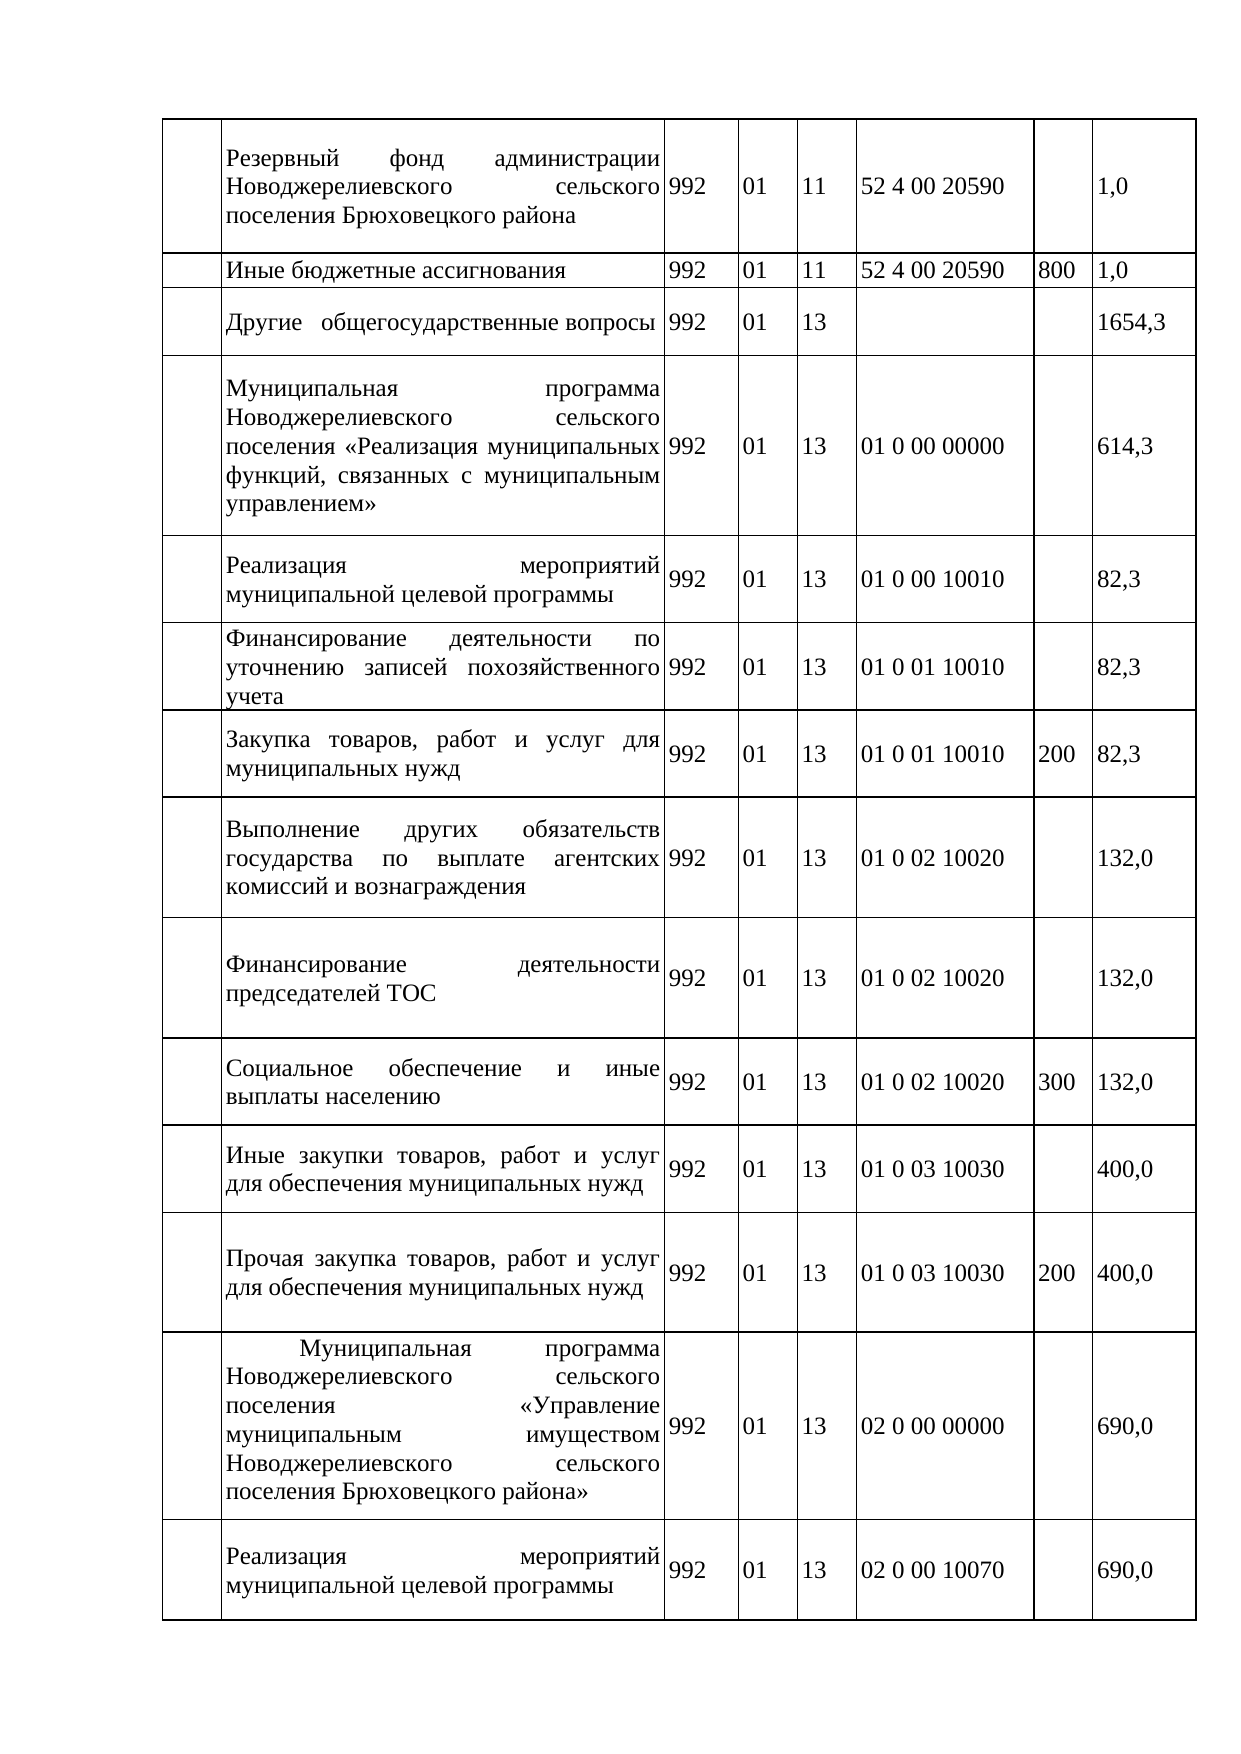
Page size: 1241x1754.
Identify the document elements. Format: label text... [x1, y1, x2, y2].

table_cell 992 [665, 798, 738, 917]
table_cell 82,3 [1093, 536, 1195, 622]
table_cell 13 [798, 798, 856, 917]
table_cell 13 [798, 1520, 856, 1619]
table_cell 992 [665, 1520, 738, 1619]
table_cell Реализация мероприятий муниципальной целевой программы [222, 1520, 664, 1619]
table_cell 01 [739, 536, 797, 622]
table_cell 13 [798, 356, 856, 535]
table_cell 01 0 03 10030 [857, 1213, 1033, 1331]
table_cell [1035, 918, 1092, 1037]
table_cell [1035, 623, 1092, 709]
table_cell [163, 623, 221, 709]
table_cell 01 [739, 1213, 797, 1331]
table_cell Резервный фонд администрации Новоджерелиевского сельского поселения Брюховецкого района [222, 120, 664, 252]
table_cell 400,0 [1093, 1126, 1195, 1211]
table_cell 01 [739, 356, 797, 535]
table_cell [163, 120, 221, 252]
table_cell 13 [798, 1126, 856, 1211]
table_cell 1654,3 [1093, 288, 1195, 354]
table_cell [1035, 798, 1092, 917]
table_cell [163, 1039, 221, 1124]
table_cell 800 [1035, 254, 1092, 286]
table_cell 01 [739, 1333, 797, 1518]
table_cell 82,3 [1093, 623, 1195, 709]
table_cell 13 [798, 623, 856, 709]
table_cell 01 [739, 1520, 797, 1619]
table_cell 200 [1035, 1213, 1092, 1331]
table_cell 200 [1035, 711, 1092, 796]
table_cell [163, 356, 221, 535]
table_cell 13 [798, 1333, 856, 1518]
table_cell 52 4 00 20590 [857, 120, 1033, 252]
table_cell 690,0 [1093, 1333, 1195, 1518]
table_cell 13 [798, 711, 856, 796]
table_cell 992 [665, 254, 738, 286]
table_cell [163, 1213, 221, 1331]
table_cell [163, 536, 221, 622]
table_cell 01 0 00 00000 [857, 356, 1033, 535]
table_cell Закупка товаров, работ и услуг для муниципальных нужд [222, 711, 664, 796]
table_cell 992 [665, 918, 738, 1037]
table_cell 01 0 01 10010 [857, 711, 1033, 796]
table_cell 01 0 02 10020 [857, 918, 1033, 1037]
table_cell [1035, 356, 1092, 535]
table_cell 01 0 02 10020 [857, 1039, 1033, 1124]
table_cell [1035, 1126, 1092, 1211]
table_cell 02 0 00 00000 [857, 1333, 1033, 1518]
table_cell 01 [739, 288, 797, 354]
table_cell 992 [665, 1039, 738, 1124]
table_cell [163, 1333, 221, 1518]
table_cell [1035, 288, 1092, 354]
table_cell [1035, 536, 1092, 622]
table_cell 1,0 [1093, 120, 1195, 252]
table_cell [163, 711, 221, 796]
table_cell Муниципальная программа Новоджерелиевского сельского поселения «Управление муниципальным имуществом Новоджерелиевского сельского поселения Брюховецкого района» [222, 1333, 664, 1518]
table_cell 690,0 [1093, 1520, 1195, 1619]
table_cell 13 [798, 1213, 856, 1331]
table_cell 992 [665, 1213, 738, 1331]
table_cell 11 [798, 120, 856, 252]
table_cell Финансирование деятельности по уточнению записей похозяйственного учета [222, 623, 664, 709]
table_cell 01 0 01 10010 [857, 623, 1033, 709]
table_cell 13 [798, 288, 856, 354]
table_cell 132,0 [1093, 918, 1195, 1037]
table_cell Прочая закупка товаров, работ и услуг для обеспечения муниципальных нужд [222, 1213, 664, 1331]
table_cell 01 0 03 10030 [857, 1126, 1033, 1211]
table_cell 01 [739, 1126, 797, 1211]
table_cell 992 [665, 711, 738, 796]
table_cell 01 [739, 918, 797, 1037]
table_cell Финансирование деятельности председателей ТОС [222, 918, 664, 1037]
table_cell 82,3 [1093, 711, 1195, 796]
table_cell 400,0 [1093, 1213, 1195, 1331]
table_cell 02 0 00 10070 [857, 1520, 1033, 1619]
table_cell 614,3 [1093, 356, 1195, 535]
table_cell Реализация мероприятий муниципальной целевой программы [222, 536, 664, 622]
table_cell 132,0 [1093, 1039, 1195, 1124]
table_cell [163, 798, 221, 917]
table_cell 132,0 [1093, 798, 1195, 917]
table_cell [163, 1520, 221, 1619]
table_cell Социальное обеспечение и иные выплаты населению [222, 1039, 664, 1124]
table_cell [1035, 1520, 1092, 1619]
table_cell 01 0 02 10020 [857, 798, 1033, 917]
table_cell 11 [798, 254, 856, 286]
table_cell 1,0 [1093, 254, 1195, 286]
table_cell [1035, 120, 1092, 252]
table_cell 01 [739, 623, 797, 709]
table_cell [163, 254, 221, 286]
table_cell Выполнение других обязательств государства по выплате агентских комиссий и вознаграждения [222, 798, 664, 917]
table_cell 01 [739, 798, 797, 917]
table_cell Муниципальная программа Новоджерелиевского сельского поселения «Реализация муниципальных функций, связанных с муниципальным управлением» [222, 356, 664, 535]
table_cell 13 [798, 536, 856, 622]
table_cell 52 4 00 20590 [857, 254, 1033, 286]
table_cell 300 [1035, 1039, 1092, 1124]
table_cell [163, 288, 221, 354]
table_cell Иные закупки товаров, работ и услуг для обеспечения муниципальных нужд [222, 1126, 664, 1211]
table_cell [857, 288, 1033, 354]
table_cell [163, 918, 221, 1037]
table_cell 992 [665, 623, 738, 709]
table_cell 01 [739, 254, 797, 286]
table_cell 01 [739, 1039, 797, 1124]
table_cell 01 [739, 711, 797, 796]
table_cell 992 [665, 1333, 738, 1518]
table_cell 992 [665, 1126, 738, 1211]
table_cell [1035, 1333, 1092, 1518]
table_cell 13 [798, 918, 856, 1037]
table_cell 01 0 00 10010 [857, 536, 1033, 622]
table_cell 992 [665, 536, 738, 622]
table_cell Другие общегосударственные вопросы [222, 288, 664, 354]
table_cell 01 [739, 120, 797, 252]
table_cell 992 [665, 356, 738, 535]
table_cell Иные бюджетные ассигнования [222, 254, 664, 286]
table_cell 992 [665, 120, 738, 252]
table_cell 13 [798, 1039, 856, 1124]
table_cell [163, 1126, 221, 1211]
table_cell 992 [665, 288, 738, 354]
